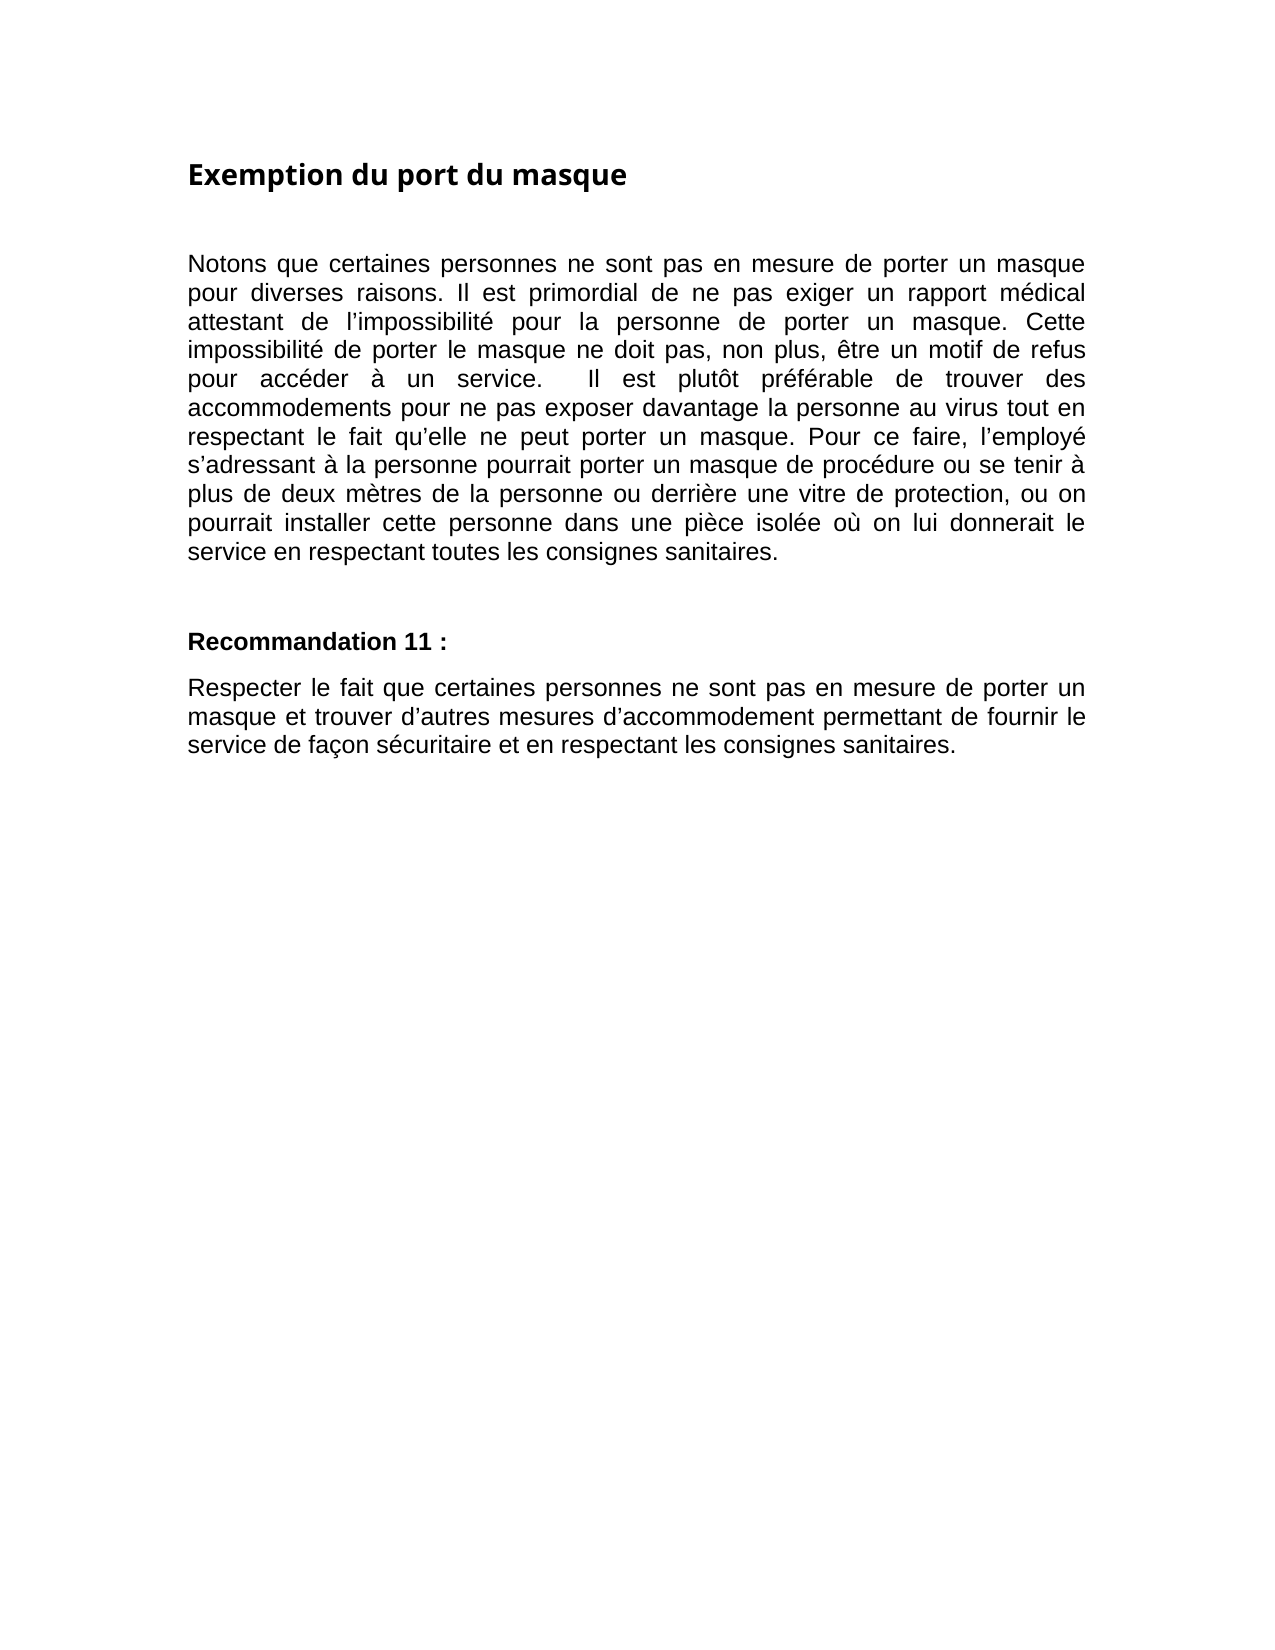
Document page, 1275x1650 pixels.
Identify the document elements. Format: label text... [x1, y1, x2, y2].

text Respecter le fait que certaines personnes ne sont pas en mesure de porter un masque et trouver d’autres mesures d’accommodement permettant de fournir le service de façon sécuritaire et en respectant les consignes sanitaires. [187, 673, 1087, 759]
subtitle Exemption du port du masque [187, 154, 1087, 194]
text Notons que certaines personnes ne sont pas en mesure de porter un masque pour diverses raisons. Il est primordial de ne pas exiger un rapport médical attestant de l’impossibilité pour la personne de porter un masque. Cette impossibilité de porter le masque ne doit pas, non plus, être un motif de refus pour accéder à un service. Il est plutôt préférable de trouver des accommodements pour ne pas exposer davantage la personne au virus tout en respectant le fait qu’elle ne peut porter un masque. Pour ce faire, l’employé s’adressant à la personne pourrait porter un masque de procédure ou se tenir à plus de deux mètres de la personne ou derrière une vitre de protection, ou on pourrait installer cette personne dans une pièce isolée où on lui donnerait le service en respectant toutes les consignes sanitaires. [187, 249, 1087, 565]
text Recommandation 11 : [187, 627, 1087, 656]
